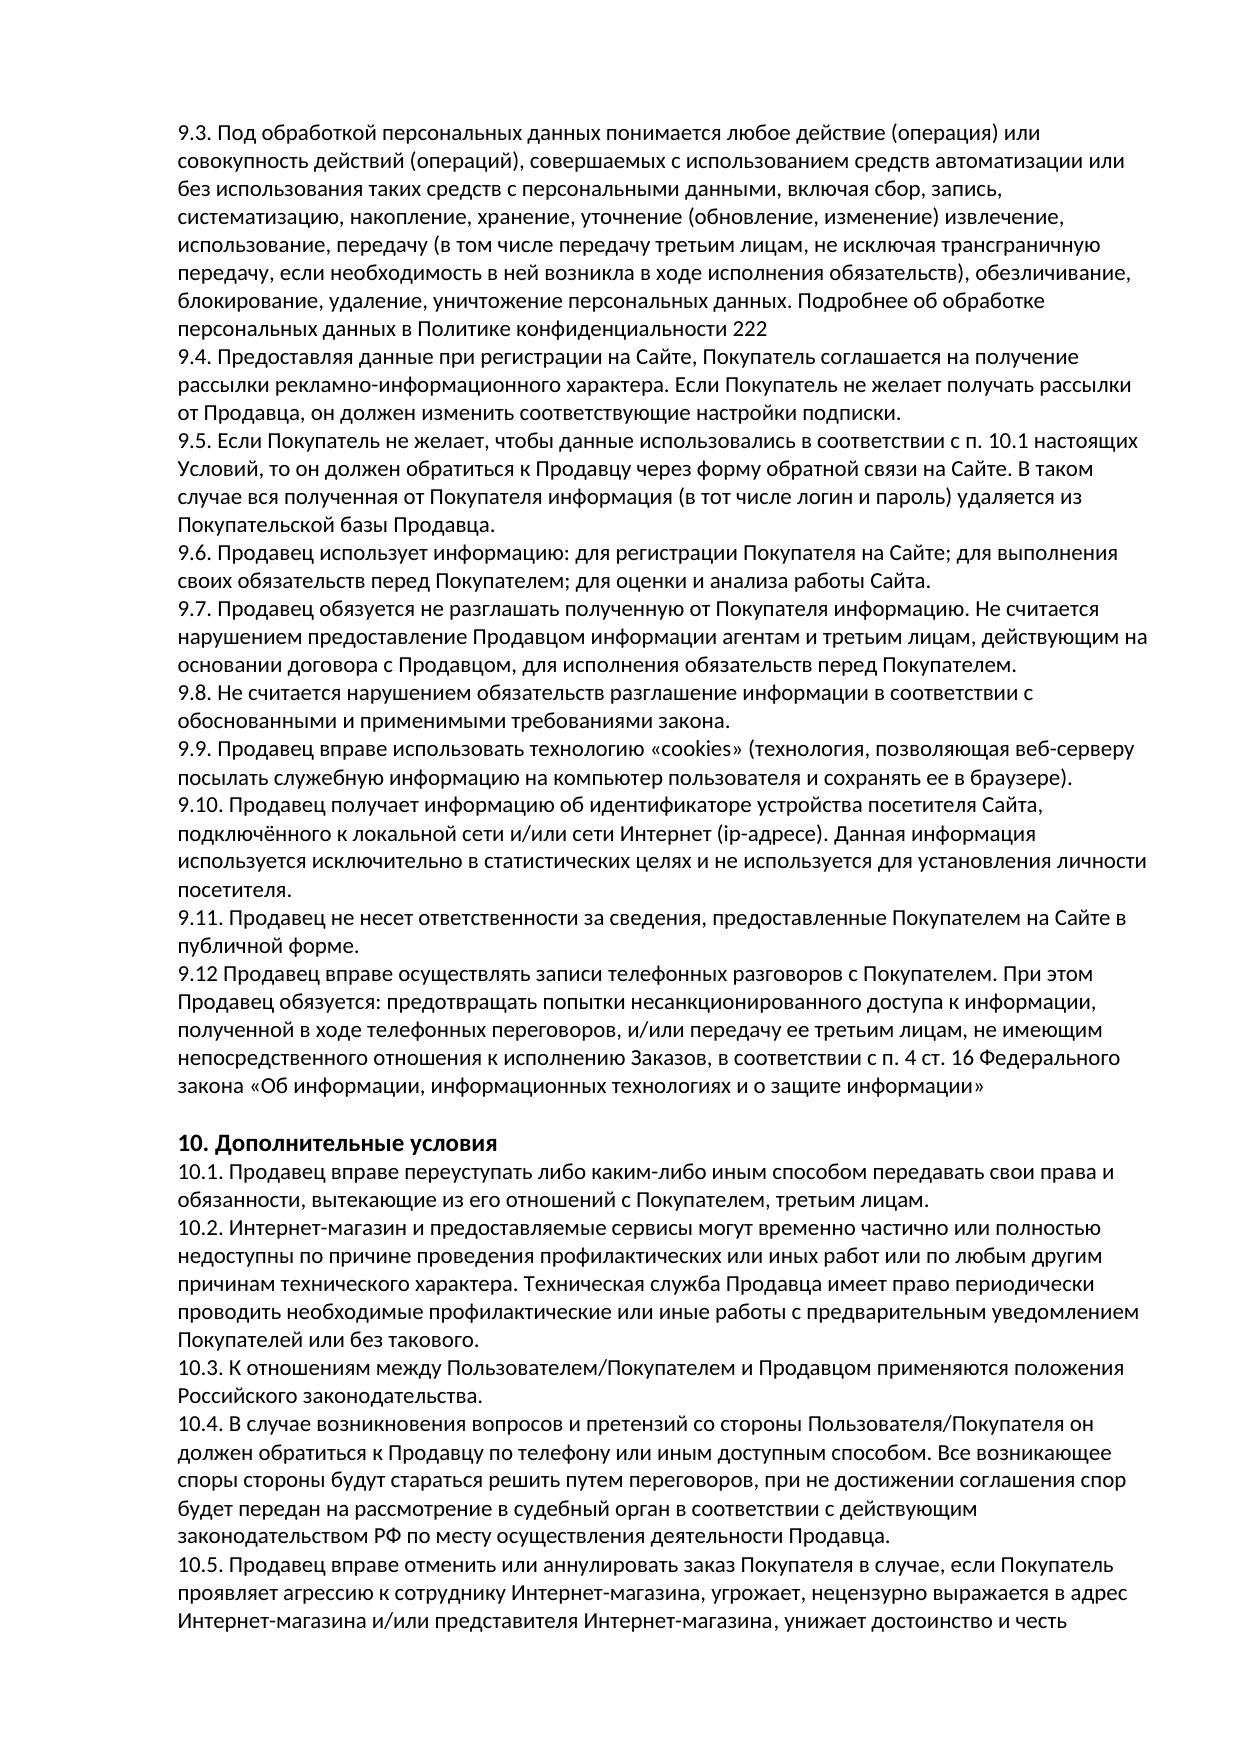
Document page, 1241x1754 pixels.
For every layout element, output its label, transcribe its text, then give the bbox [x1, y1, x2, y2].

text 9.12 Продавец вправе осуществлять записи телефонных разговоров с Покупателем. При этом Продавец обязуется: предотвращать попытки несанкционированного доступа к информации, полученной в ходе телефонных переговоров, и/или передачу ее третьим лицам, не имеющим непосредственного отношения к исполнению Заказов, в соответствии с п. 4 ст. 16 Федерального закона «Об информации, информационных технологиях и о защите информации» [177, 959, 1152, 1099]
text 9.7. Продавец обязуется не разглашать полученную от Покупателя информацию. Не считается нарушением предоставление Продавцом информации агентам и третьим лицам, действующим на основании договора с Продавцом, для исполнения обязательств перед Покупателем. [177, 594, 1152, 678]
text 10.3. К отношениям между Пользователем/Покупателем и Продавцом применяются положения Российского законодательства. [177, 1353, 1152, 1409]
text 10. Дополнительные условия [177, 1127, 1152, 1157]
text 10.1. Продавец вправе переуступать либо каким-либо иным способом передавать свои права и обязанности, вытекающие из его отношений с Покупателем, третьим лицам. [177, 1157, 1152, 1213]
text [177, 1550, 1152, 1634]
text 9.3. Под обработкой персональных данных понимается любое действие (операция) или совокупность действий (операций), совершаемых с использованием средств автоматизации или без использования таких средств с персональными данными, включая сбор, запись, систематизацию, накопление, хранение, уточнение (обновление, изменение) извлечение, использование, передачу (в том числе передачу третьим лицам, не исключая трансграничную передачу, если необходимость в ней возникла в ходе исполнения обязательств), обезличивание, блокирование, удаление, уничтожение персональных данных. Подробнее об обработке персональных данных в Политике конфиденциальности 222 [177, 118, 1152, 342]
text 9.10. Продавец получает информацию об идентификаторе устройства посетителя Сайта, подключённого к локальной сети и/или сети Интернет (ip-адресе). Данная информация используется исключительно в статистических целях и не используется для установления личности посетителя. [177, 791, 1152, 903]
text 9.4. Предоставляя данные при регистрации на Сайте, Покупатель соглашается на получение рассылки рекламно-информационного характера. Если Покупатель не желает получать рассылки от Продавца, он должен изменить соответствующие настройки подписки. [177, 342, 1152, 426]
text 9.11. Продавец не несет ответственности за сведения, предоставленные Покупателем на Сайте в публичной форме. [177, 903, 1152, 959]
text 9.5. Если Покупатель не желает, чтобы данные использовались в соответствии с п. 10.1 настоящих Условий, то он должен обратиться к Продавцу через форму обратной связи на Сайте. В таком случае вся полученная от Покупателя информация (в тот числе логин и пароль) удаляется из Покупательской базы Продавца. [177, 426, 1152, 538]
text 10.4. В случае возникновения вопросов и претензий со стороны Пользователя/Покупателя он должен обратиться к Продавцу по телефону или иным доступным способом. Все возникающее споры стороны будут стараться решить путем переговоров, при не достижении соглашения спор будет передан на рассмотрение в судебный орган в соответствии с действующим законодательством РФ по месту осуществления деятельности Продавца. [177, 1409, 1152, 1550]
text 9.6. Продавец использует информацию: для регистрации Покупателя на Сайте; для выполнения своих обязательств перед Покупателем; для оценки и анализа работы Сайта. [177, 538, 1152, 594]
text 9.9. Продавец вправе использовать технологию «cookies» (технология, позволяющая веб-серверу посылать служебную информацию на компьютер пользователя и сохранять ее в браузере). [177, 734, 1152, 791]
text 10.2. Интернет-магазин и предоставляемые сервисы могут временно частично или полностью недоступны по причине проведения профилактических или иных работ или по любым другим причинам технического характера. Техническая служба Продавца имеет право периодически проводить необходимые профилактические или иные работы с предварительным уведомлением Покупателей или без такового. [177, 1213, 1152, 1353]
text 9.8. Не считается нарушением обязательств разглашение информации в соответствии с обоснованными и применимыми требованиями закона. [177, 678, 1152, 734]
